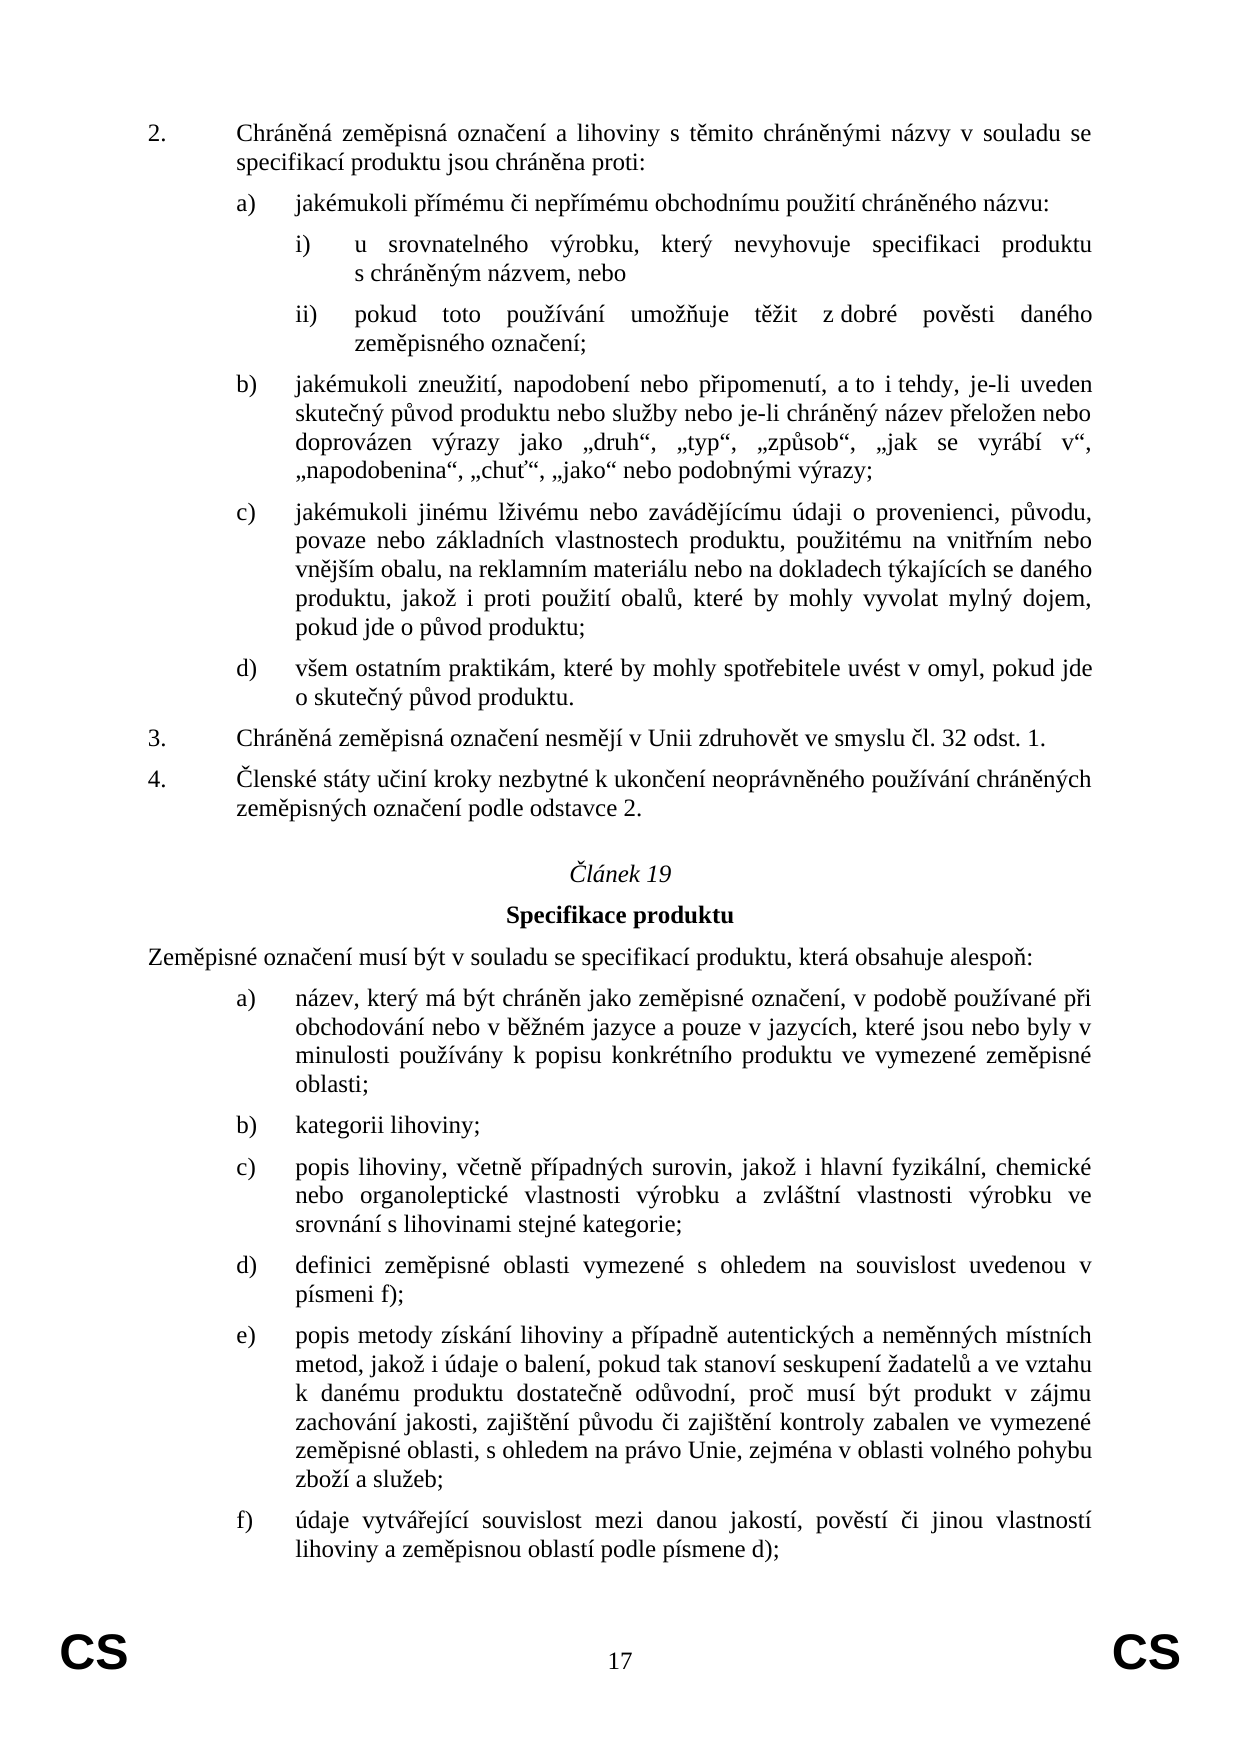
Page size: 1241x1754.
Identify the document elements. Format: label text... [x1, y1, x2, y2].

text c) popis lihoviny, včetně případných surovin, jakož i hlavní fyzikální, chemické nebo organoleptické vlastnosti výrobku a zvláštní vlastnosti výrobku ve srovnání s lihovinami stejné kategorie; [236, 1152, 1093, 1238]
text c) jakémukoli jinému lživému nebo zavádějícímu údaji o provenienci, původu, povaze nebo základních vlastnostech produktu, použitému na vnitřním nebo vnějším obalu, na reklamním materiálu nebo na dokladech týkajících se daného produktu, jakož i proti použití obalů, které by mohly vyvolat mylný dojem, pokud jde o původ produktu; [236, 497, 1093, 641]
text Zeměpisné označení musí být v souladu se specifikací produktu, která obsahuje alespoň: [148, 942, 1093, 971]
text d) všem ostatním praktikám, které by mohly spotřebitele uvést v omyl, pokud jde o skutečný původ produktu. [236, 653, 1093, 711]
text e) popis metody získání lihoviny a případně autentických a neměnných místních metod, jakož i údaje o balení, pokud tak stanoví seskupení žadatelů a ve vztahu k danému produktu dostatečně odůvodní, proč musí být produkt v zájmu zachování jakosti, zajištění původu či zajištění kontroly zabalen ve vymezené zeměpisné oblasti, s ohledem na právo Unie, zejména v oblasti volného pohybu zboží a služeb; [236, 1321, 1093, 1493]
text 4. Členské státy učiní kroky nezbytné k ukončení neoprávněného používání chráněných zeměpisných označení podle odstavce 2. [148, 764, 1093, 822]
text 3. Chráněná zeměpisná označení nesmějí v Unii zdruhovět ve smyslu čl. 32 odst. 1. [148, 723, 1093, 752]
text i) u srovnatelného výrobku, který nevyhovuje specifikaci produktu s chráněným názvem, nebo [295, 229, 1093, 287]
text d) definici zeměpisné oblasti vymezené s ohledem na souvislost uvedenou v písmeni f); [236, 1251, 1093, 1308]
text a) jakémukoli přímému či nepřímému obchodnímu použití chráněného názvu: [236, 188, 1093, 217]
text f) údaje vytvářející souvislost mezi danou jakostí, pověstí či jinou vlastností lihoviny a zeměpisnou oblastí podle písmene d); [236, 1506, 1093, 1563]
text a) název, který má být chráněn jako zeměpisné označení, v podobě používané při obchodování nebo v běžném jazyce a pouze v jazycích, které jsou nebo byly v minulosti používány k popisu konkrétního produktu ve vymezené zeměpisné oblasti; [236, 983, 1093, 1098]
text 2. Chráněná zeměpisná označení a lihoviny s těmito chráněnými názvy v souladu se specifikací produktu jsou chráněna proti: [148, 118, 1093, 176]
text b) kategorii lihoviny; [236, 1111, 1093, 1139]
text Specifikace produktu [148, 901, 1093, 929]
text ii) pokud toto používání umožňuje těžit z dobré pověsti daného zeměpisného označení; [295, 299, 1093, 357]
text b) jakémukoli zneužití, napodobení nebo připomenutí, a to i tehdy, je-li uveden skutečný původ produktu nebo služby nebo je-li chráněný název přeložen nebo doprovázen výrazy jako „druh“, „typ“, „způsob“, „jak se vyrábí v“, „napodobenina“, „chuť“, „jako“ nebo podobnými výrazy; [236, 369, 1093, 484]
text Článek 19 [148, 859, 1093, 888]
